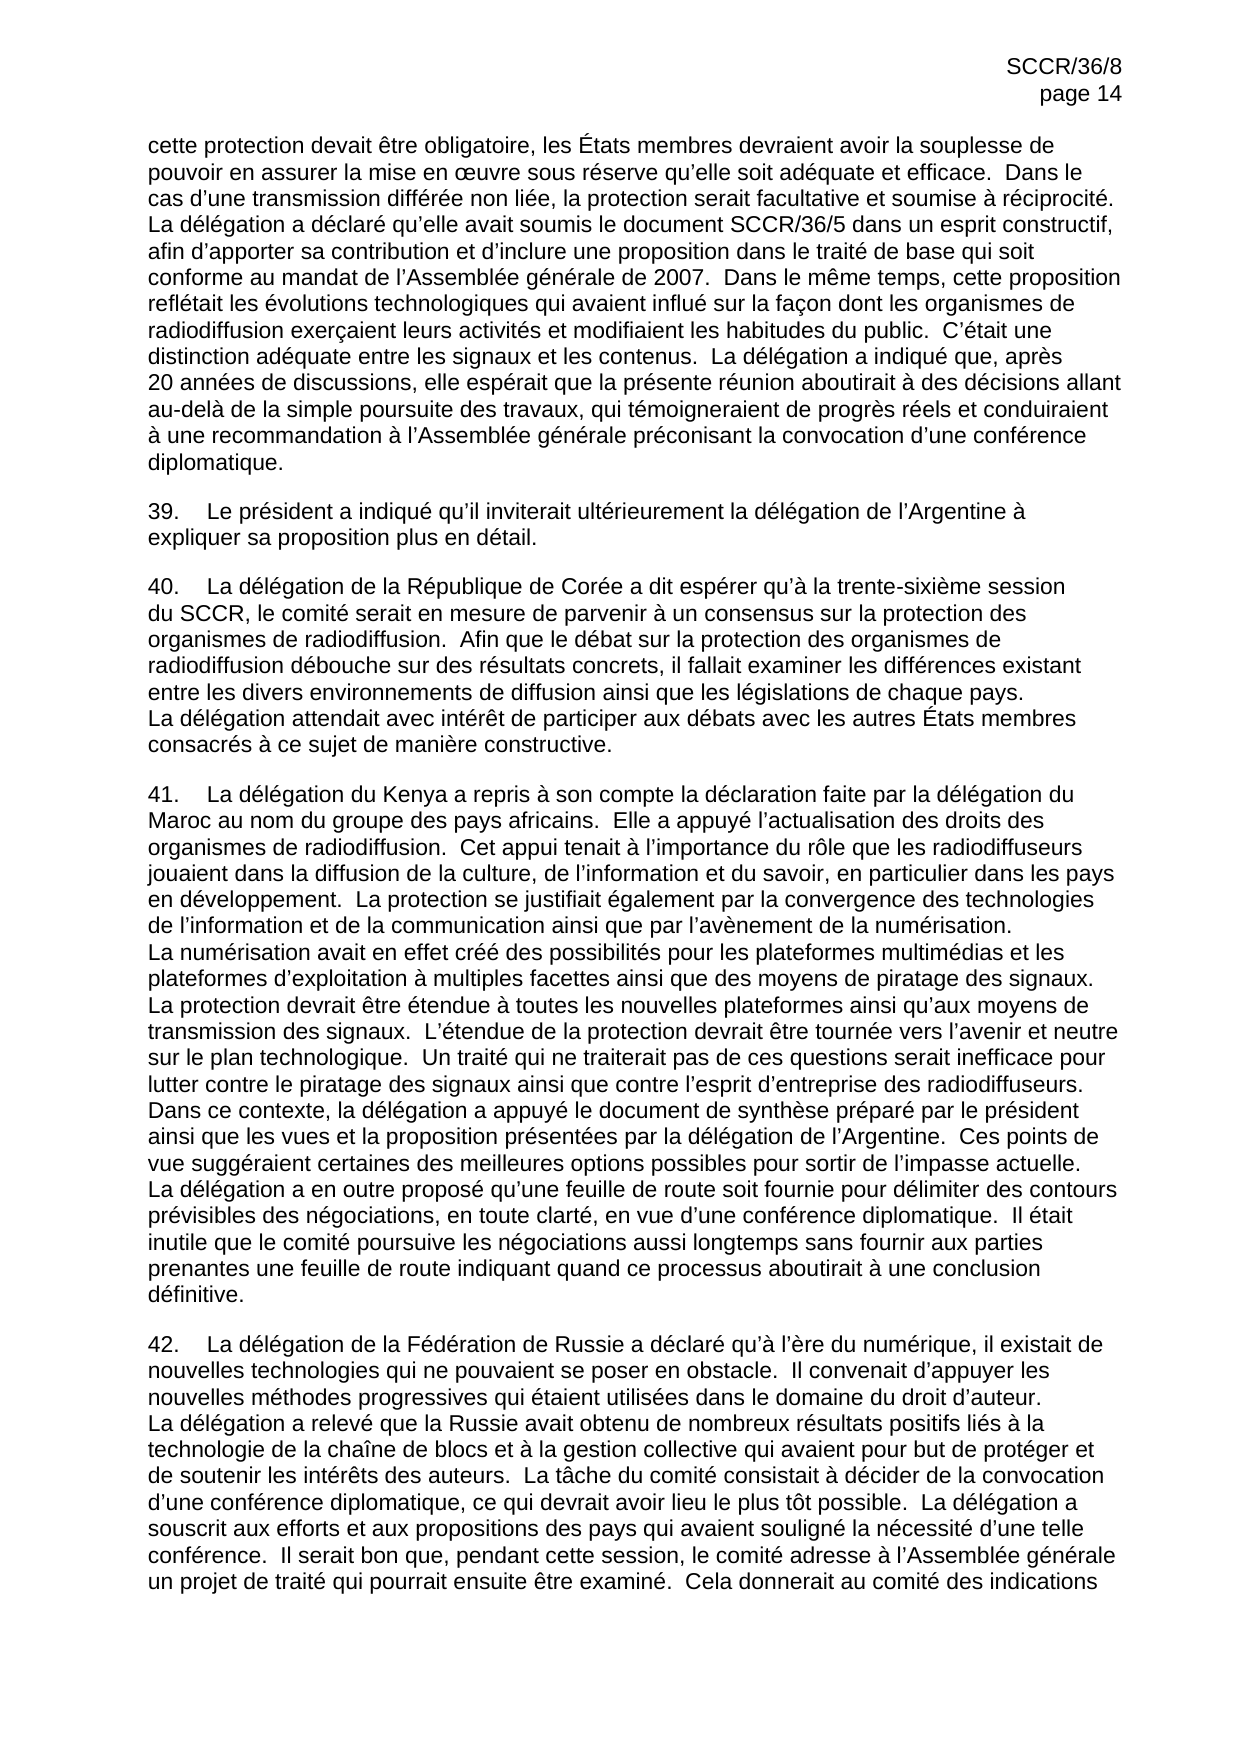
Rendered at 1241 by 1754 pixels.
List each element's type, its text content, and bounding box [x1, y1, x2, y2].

text Le président a indiqué qu’il inviterait ultérieurement la délégation de l’Argentine à expliquer sa proposition plus en détail. [148, 498, 1122, 550]
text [148, 1331, 1122, 1594]
text La délégation du Kenya a repris à son compte la déclaration faite par la délégation du Maroc au nom du groupe des pays africains. Elle a appuyé l’actualisation des droits des organismes de radiodiffusion. Cet appui tenait à l’importance du rôle que les radiodiffuseurs jouaient dans la diffusion de la culture, de l’information et du savoir, en particulier dans les pays en développement. La protection se justifiait également par la convergence des technologies de l’information et de la communication ainsi que par l’avènement de la numérisation. La numérisation avait en effet créé des possibilités pour les plateformes multimédias et les plateformes d’exploitation à multiples facettes ainsi que des moyens de piratage des signaux. La protection devrait être étendue à toutes les nouvelles plateformes ainsi qu’aux moyens de transmission des signaux. L’étendue de la protection devrait être tournée vers l’avenir et neutre sur le plan technologique. Un traité qui ne traiterait pas de ces questions serait inefficace pour lutter contre le piratage des signaux ainsi que contre l’esprit d’entreprise des radiodiffuseurs. Dans ce contexte, la délégation a appuyé le document de synthèse préparé par le président ainsi que les vues et la proposition présentées par la délégation de l’Argentine. Ces points de vue suggéraient certaines des meilleures options possibles pour sortir de l’impasse actuelle. La délégation a en outre proposé qu’une feuille de route soit fournie pour délimiter des contours prévisibles des négociations, en toute clarté, en vue d’une conférence diplomatique. Il était inutile que le comité poursuive les négociations aussi longtemps sans fournir aux parties prenantes une feuille de route indiquant quand ce processus aboutirait à une conclusion définitive. [148, 781, 1122, 1308]
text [148, 132, 1122, 475]
text La délégation de la République de Corée a dit espérer qu’à la trente-sixième session du SCCR, le comité serait en mesure de parvenir à un consensus sur la protection des organismes de radiodiffusion. Afin que le débat sur la protection des organismes de radiodiffusion débouche sur des résultats concrets, il fallait examiner les différences existant entre les divers environnements de diffusion ainsi que les législations de chaque pays. La délégation attendait avec intérêt de participer aux débats avec les autres États membres consacrés à ce sujet de manière constructive. [148, 573, 1122, 758]
